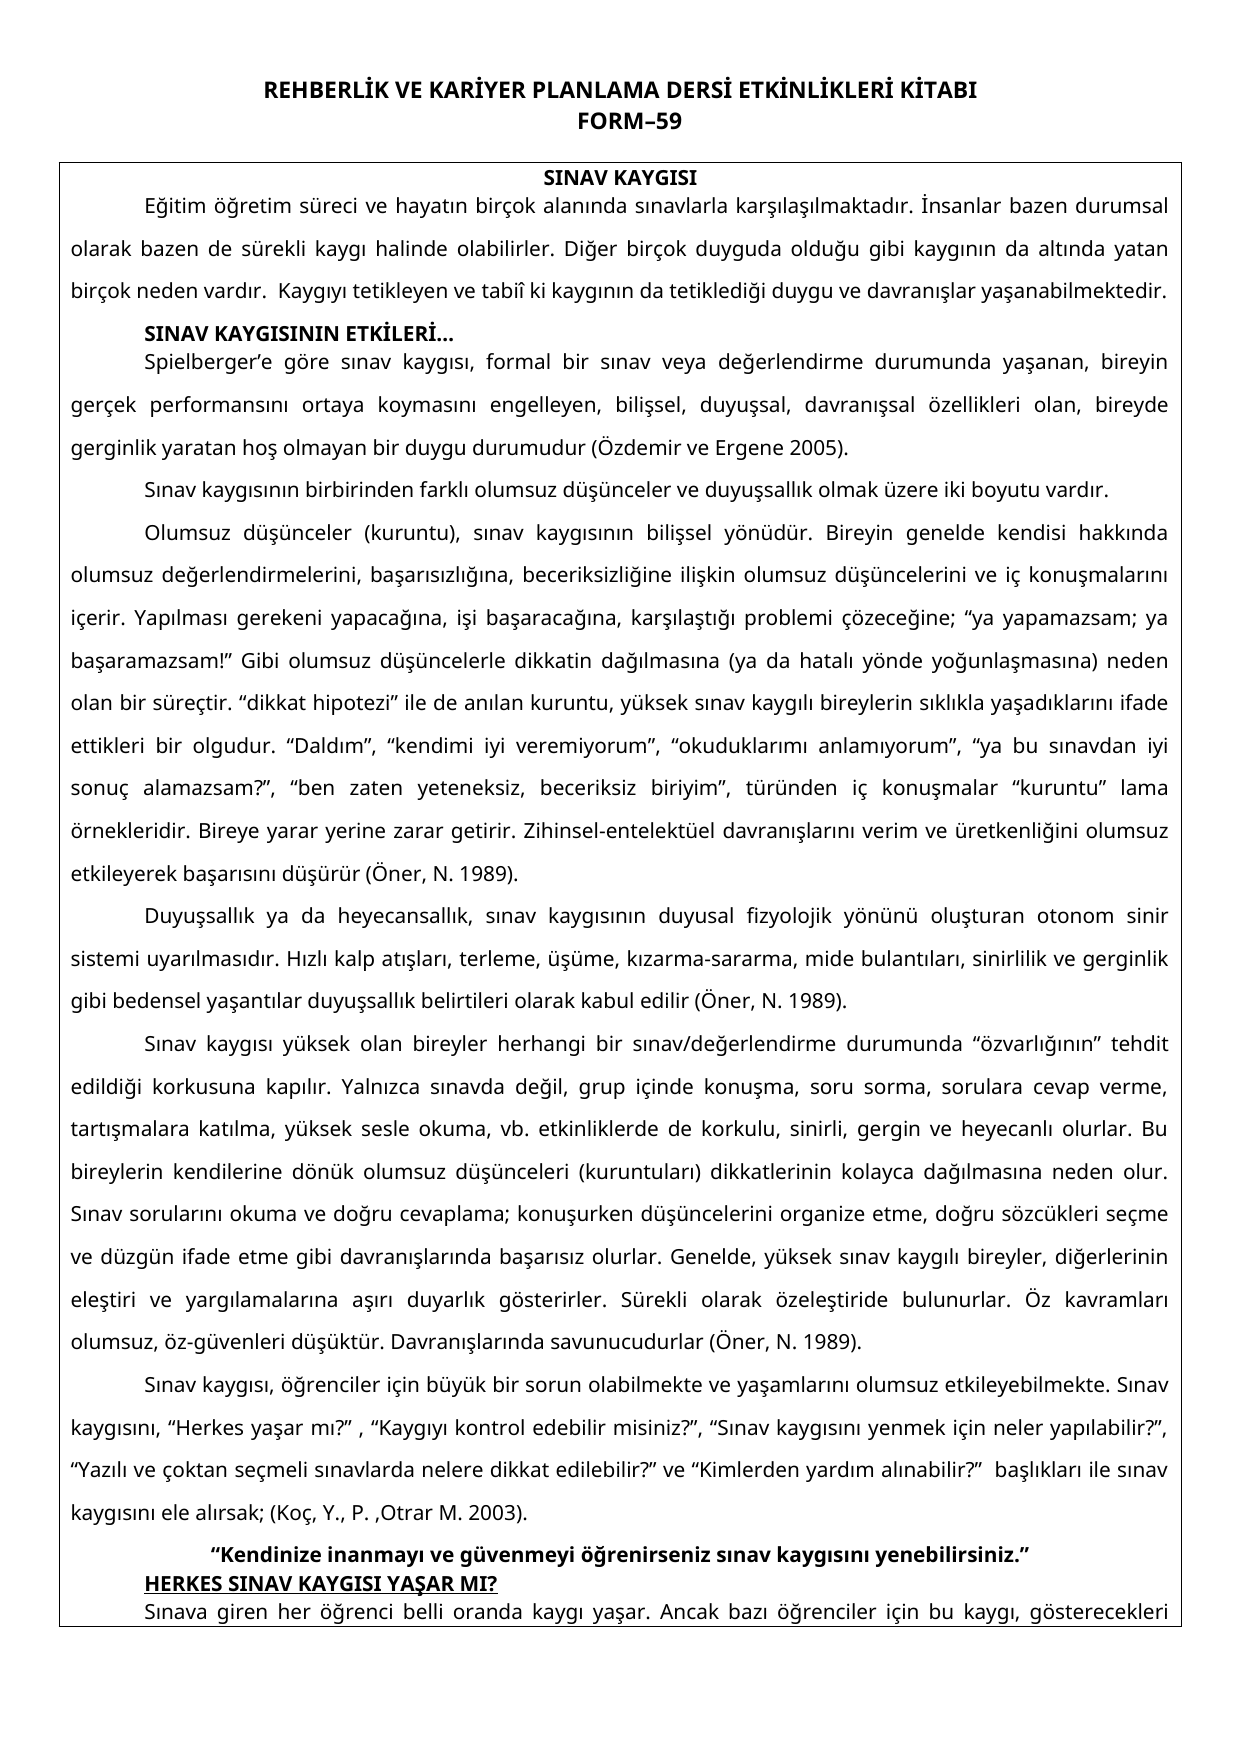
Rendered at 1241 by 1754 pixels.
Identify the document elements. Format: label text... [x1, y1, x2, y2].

text FORM–59 [94, 105, 1165, 136]
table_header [60, 163, 1181, 1626]
